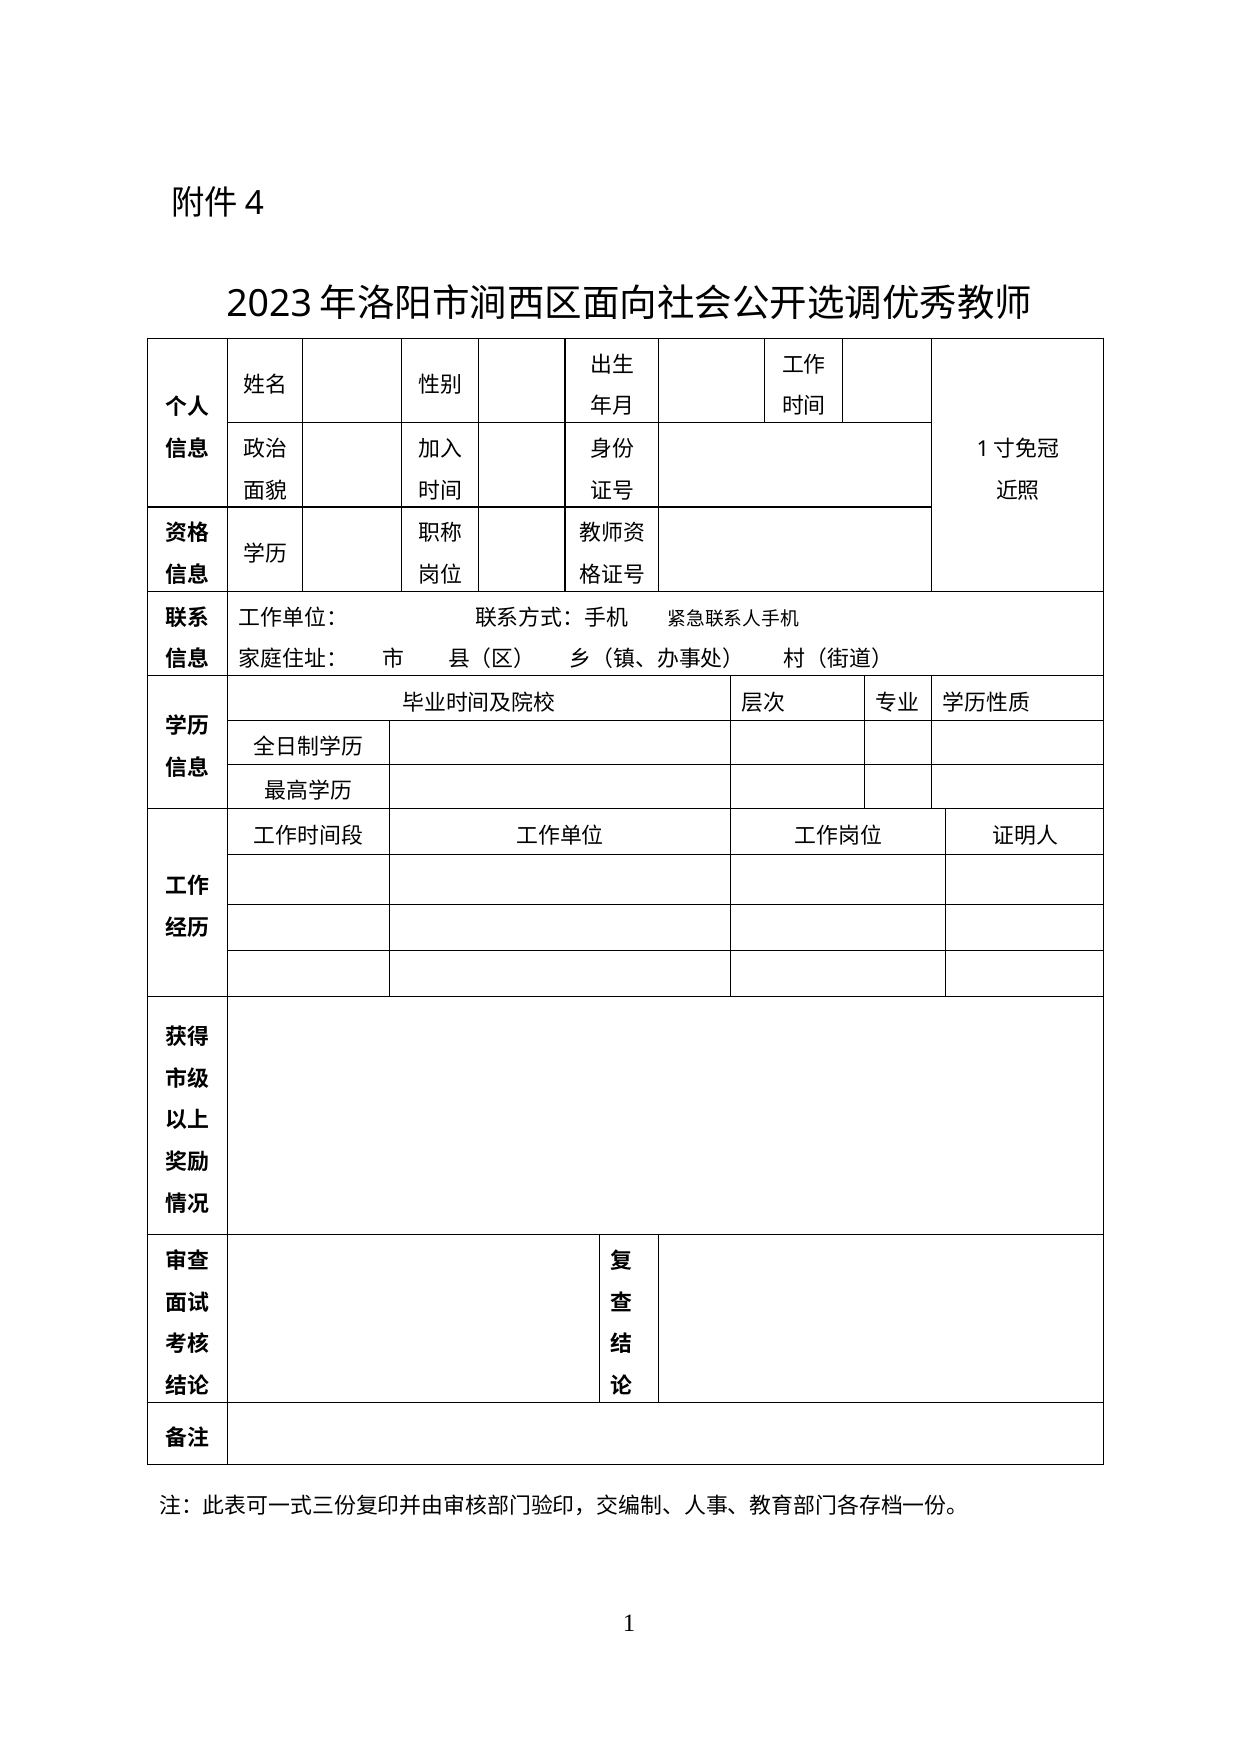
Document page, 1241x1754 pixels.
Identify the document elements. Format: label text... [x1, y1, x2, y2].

table_cell [946, 951, 1103, 996]
table_cell 复查 结论 [600, 1235, 658, 1402]
table_cell [228, 905, 389, 950]
table_cell [390, 905, 730, 950]
table_cell [390, 951, 730, 996]
table_cell [731, 905, 945, 950]
table_cell [479, 423, 564, 506]
table_header 工作时间 [765, 339, 842, 422]
table_header 姓名 [228, 339, 302, 422]
table_cell 获得市级以上奖励情况 [148, 997, 227, 1234]
text 2023年洛阳市涧西区面向社会公开选调优秀教师 [171, 268, 1087, 333]
table_cell 工作时间段 [228, 809, 389, 854]
table_cell 工作单位 [390, 809, 730, 854]
table_header [303, 339, 401, 422]
table_cell [303, 508, 401, 591]
table_cell 教师资格证号 [566, 508, 658, 591]
table_cell [659, 508, 931, 591]
table_cell [479, 508, 564, 591]
table_cell 身份 证号 [566, 423, 658, 506]
table_cell 资格信息 [148, 508, 227, 591]
table_cell 层次 [731, 676, 864, 720]
table_cell [731, 951, 945, 996]
table_cell [390, 765, 730, 808]
table_cell [390, 855, 730, 904]
table_cell [731, 855, 945, 904]
table_cell 学历信息 [148, 676, 227, 808]
table_cell 最高学历 [228, 765, 389, 808]
table_cell [228, 951, 389, 996]
table_cell [865, 721, 931, 764]
table_header 个人信息 [148, 339, 227, 506]
table_cell [659, 423, 931, 506]
table_cell [303, 423, 401, 506]
table_cell [731, 721, 864, 764]
table_cell [932, 765, 1103, 808]
table_header [843, 339, 931, 422]
table_cell [946, 905, 1103, 950]
table_cell 专业 [865, 676, 931, 720]
table_header 性别 [402, 339, 478, 422]
table_header 1寸免冠 近照 [932, 339, 1103, 591]
table_cell 学历性质 [932, 676, 1103, 720]
table_cell [228, 855, 389, 904]
table_cell 备注 [148, 1403, 227, 1464]
subtitle 附件4 [171, 167, 1087, 232]
table_cell 加入时间 [402, 423, 478, 506]
table_cell 审查面试考核结论 [148, 1235, 227, 1402]
table_cell [932, 721, 1103, 764]
table_header [659, 339, 764, 422]
table_cell [228, 1403, 1103, 1464]
table_cell 工作岗位 [731, 809, 945, 854]
table_cell [946, 855, 1103, 904]
table_cell 工作单位： 联系方式：手机 紧急联系人手机 家庭住址： 市 县（区） 乡（镇、办事处） 村（街道） [228, 592, 1103, 675]
table_cell [228, 997, 1103, 1234]
table_header [479, 339, 564, 422]
table_cell 注：此表可一式三份复印并由审核部门验印，交编制、人事、教育部门各存档一份。 [148, 1465, 1104, 1526]
table_cell [659, 1235, 1103, 1402]
table_cell [731, 765, 864, 808]
table_cell 职称 岗位 [402, 508, 478, 591]
table_cell 全日制学历 [228, 721, 389, 764]
table_cell 学历 [228, 508, 302, 591]
table_cell [228, 1235, 599, 1402]
table_cell 毕业时间及院校 [228, 676, 730, 720]
table_cell 联系信息 [148, 592, 227, 675]
table_cell 工作经历 [148, 809, 227, 996]
table_cell 证明人 [946, 809, 1103, 854]
table_cell [865, 765, 931, 808]
table_header 出生 年月 [566, 339, 658, 422]
table_cell [390, 721, 730, 764]
table_cell 政治面貌 [228, 423, 302, 506]
